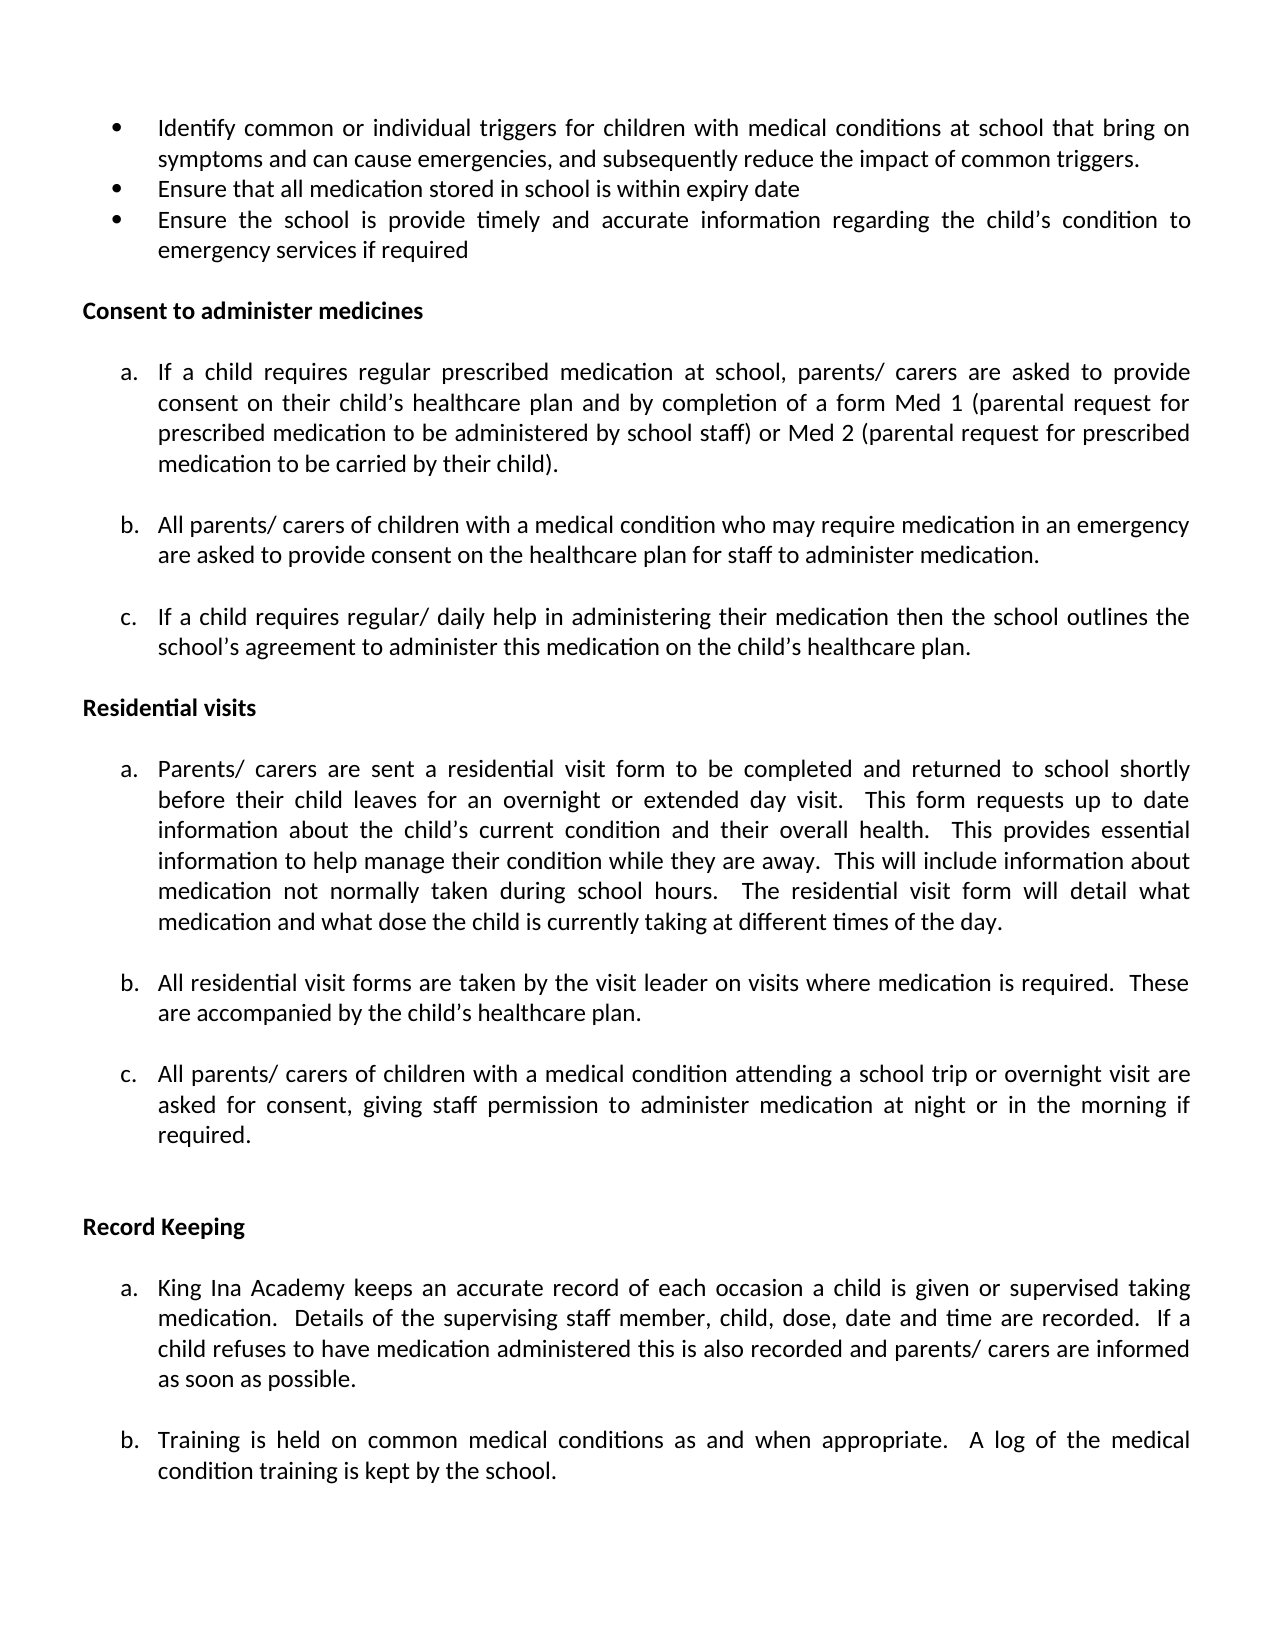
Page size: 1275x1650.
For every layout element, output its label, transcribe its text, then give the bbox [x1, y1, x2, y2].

list If a child requires regular prescribed medication at school, parents/ carers are asked to provide consent on their child’s healthcare plan and by completion of a form Med 1 (parental request for prescribed medication to be administered by school staff) or Med 2 (parental request for prescribed medication to be carried by their child). [120, 356, 1192, 478]
list All parents/ carers of children with a medical condition who may require medication in an emergency are asked to provide consent on the healthcare plan for staff to administer medication. [120, 509, 1192, 570]
list Ensure the school is provide timely and accurate information regarding the child’s condition to emergency services if required [112, 204, 1192, 265]
list Ensure that all medication stored in school is within expiry date [112, 173, 1192, 204]
text Residential visits [83, 692, 1192, 723]
text Record Keeping [83, 1211, 1192, 1242]
list All residential visit forms are taken by the visit leader on visits where medication is required. These are accompanied by the child’s healthcare plan. [120, 967, 1192, 1028]
list King Ina Academy keeps an accurate record of each occasion a child is given or supervised taking medication. Details of the supervising staff member, child, dose, date and time are recorded. If a child refuses to have medication administered this is also recorded and parents/ carers are informed as soon as possible. [120, 1272, 1192, 1394]
list All parents/ carers of children with a medical condition attending a school trip or overnight visit are asked for consent, giving staff permission to administer medication at night or in the morning if required. [120, 1058, 1192, 1150]
text Consent to administer medicines [83, 295, 1192, 326]
list If a child requires regular/ daily help in administering their medication then the school outlines the school’s agreement to administer this medication on the child’s healthcare plan. [120, 601, 1192, 662]
list Parents/ carers are sent a residential visit form to be completed and returned to school shortly before their child leaves for an overnight or extended day visit. This form requests up to date information about the child’s current condition and their overall health. This provides essential information to help manage their condition while they are away. This will include information about medication not normally taken during school hours. The residential visit form will detail what medication and what dose the child is currently taking at different times of the day. [120, 753, 1192, 936]
list Identify common or individual triggers for children with medical conditions at school that bring on symptoms and can cause emergencies, and subsequently reduce the impact of common triggers. [112, 112, 1192, 173]
list Training is held on common medical conditions as and when appropriate. A log of the medical condition training is kept by the school. [120, 1425, 1192, 1486]
